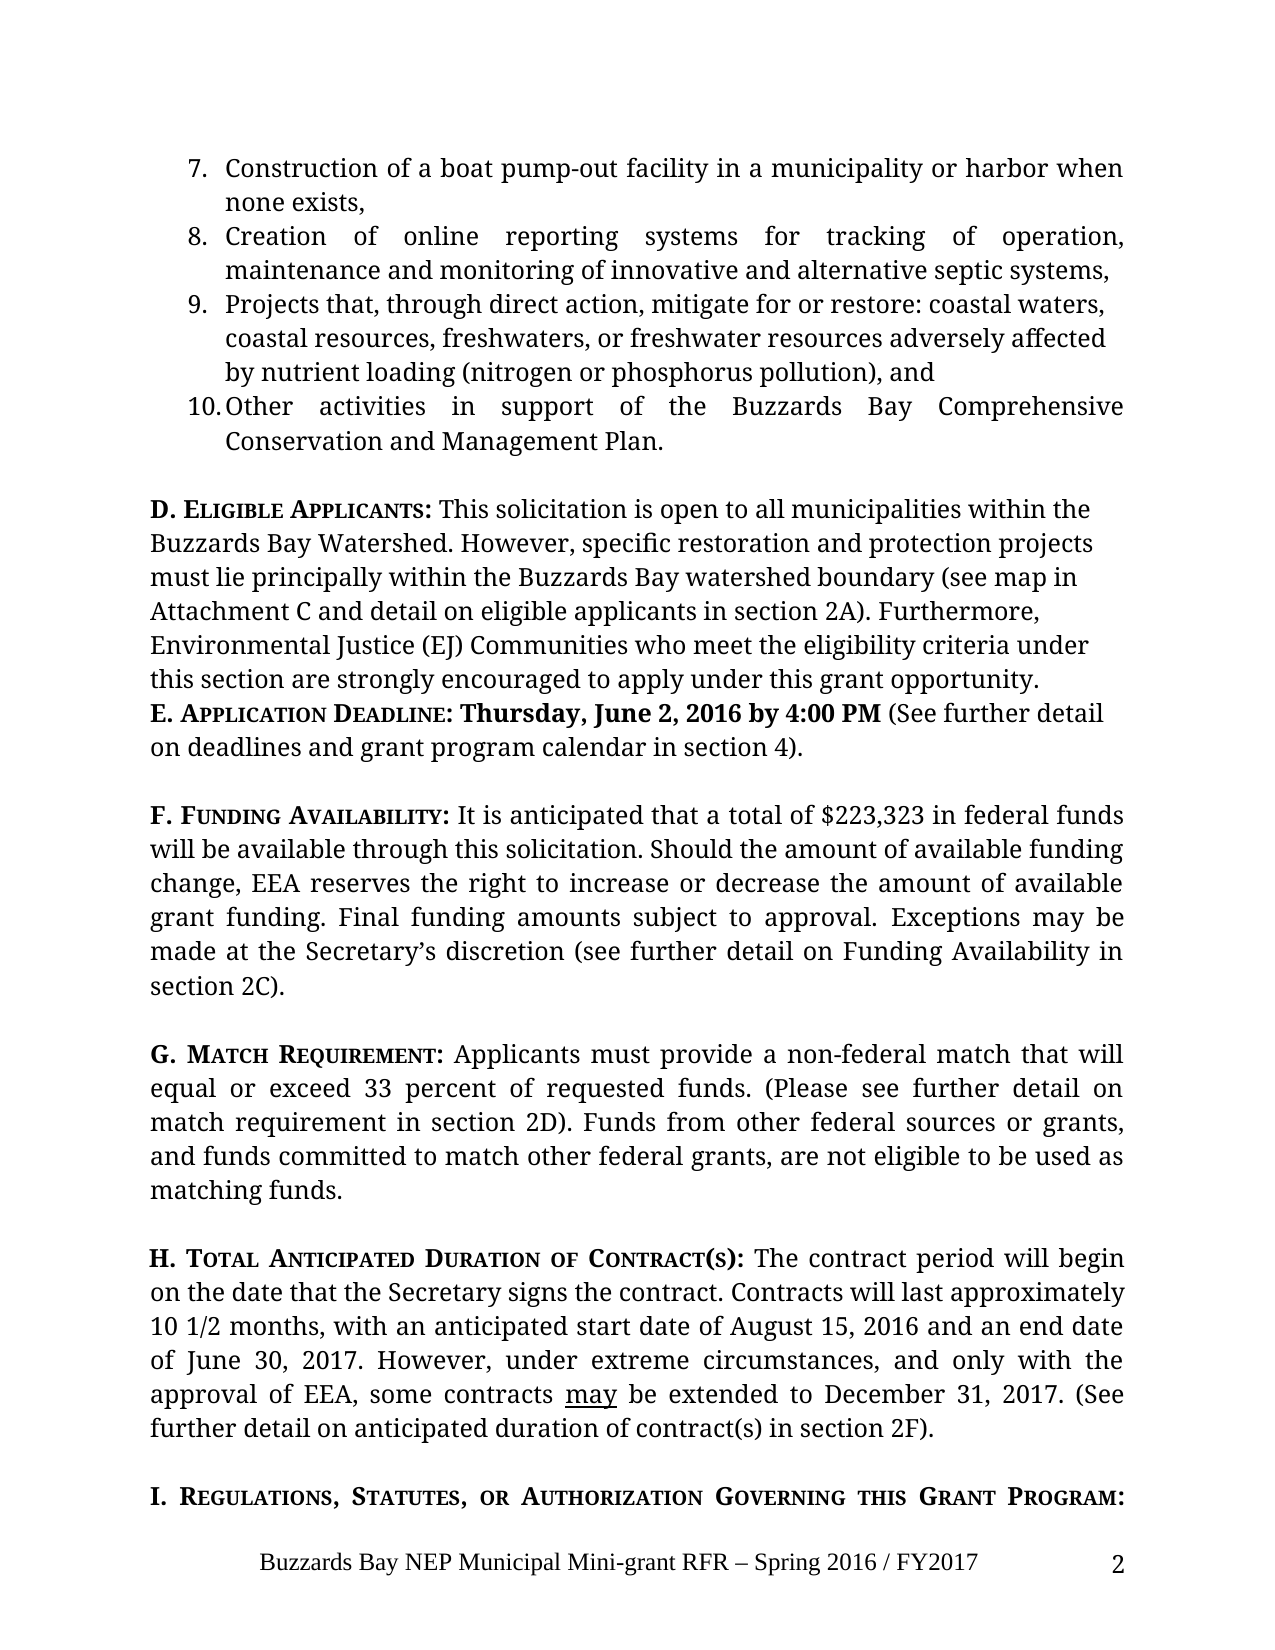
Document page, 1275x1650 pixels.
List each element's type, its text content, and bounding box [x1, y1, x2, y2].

text E. Application Deadline: Thursday, June 2, 2016 by 4:00 PM (See further detail on deadlines and grant program calendar in section 4). [150, 696, 1125, 764]
text D. Eligible Applicants: This solicitation is open to all municipalities within the Buzzards Bay Watershed. However, specific restoration and protection projects must lie principally within the Buzzards Bay watershed boundary (see map in Attachment C and detail on eligible applicants in section 2A). Furthermore, Environmental Justice (EJ) Communities who meet the eligibility criteria under this section are strongly encouraged to apply under this grant opportunity. [150, 491, 1125, 696]
list Projects that, through direct action, mitigate for or restore: coastal waters, coastal resources, freshwaters, or freshwater resources adversely affected by nutrient loading (nitrogen or phosphorus pollution), and [187, 287, 1125, 389]
list Other activities in support of the Buzzards Bay Comprehensive Conservation and Management Plan. [187, 389, 1125, 457]
list Creation of online reporting systems for tracking of operation, maintenance and monitoring of innovative and alternative septic systems, [187, 219, 1125, 287]
text H. Total Anticipated Duration of Contract(s): The contract period will begin on the date that the Secretary signs the contract. Contracts will last approximately 10 1/2 months, with an anticipated start date of August 15, 2016 and an end date of June 30, 2017. However, under extreme circumstances, and only with the approval of EEA, some contracts may be extended to December 31, 2017. (See further detail on anticipated duration of contract(s) in section 2F). [148, 1241, 1125, 1445]
text G. Match Requirement: Applicants must provide a non-federal match that will equal or exceed 33 percent of requested funds. (Please see further detail on match requirement in section 2D). Funds from other federal sources or grants, and funds committed to match other federal grants, are not eligible to be used as matching funds. [150, 1036, 1125, 1207]
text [150, 1479, 1125, 1513]
text F. Funding Availability: It is anticipated that a total of $223,323 in federal funds will be available through this solicitation. Should the amount of available funding change, EEA reserves the right to increase or decrease the amount of available grant funding. Final funding amounts subject to approval. Exceptions may be made at the Secretary’s discretion (see further detail on Funding Availability in section 2C). [150, 798, 1125, 1002]
list Construction of a boat pump-out facility in a municipality or harbor when none exists, [187, 151, 1125, 219]
